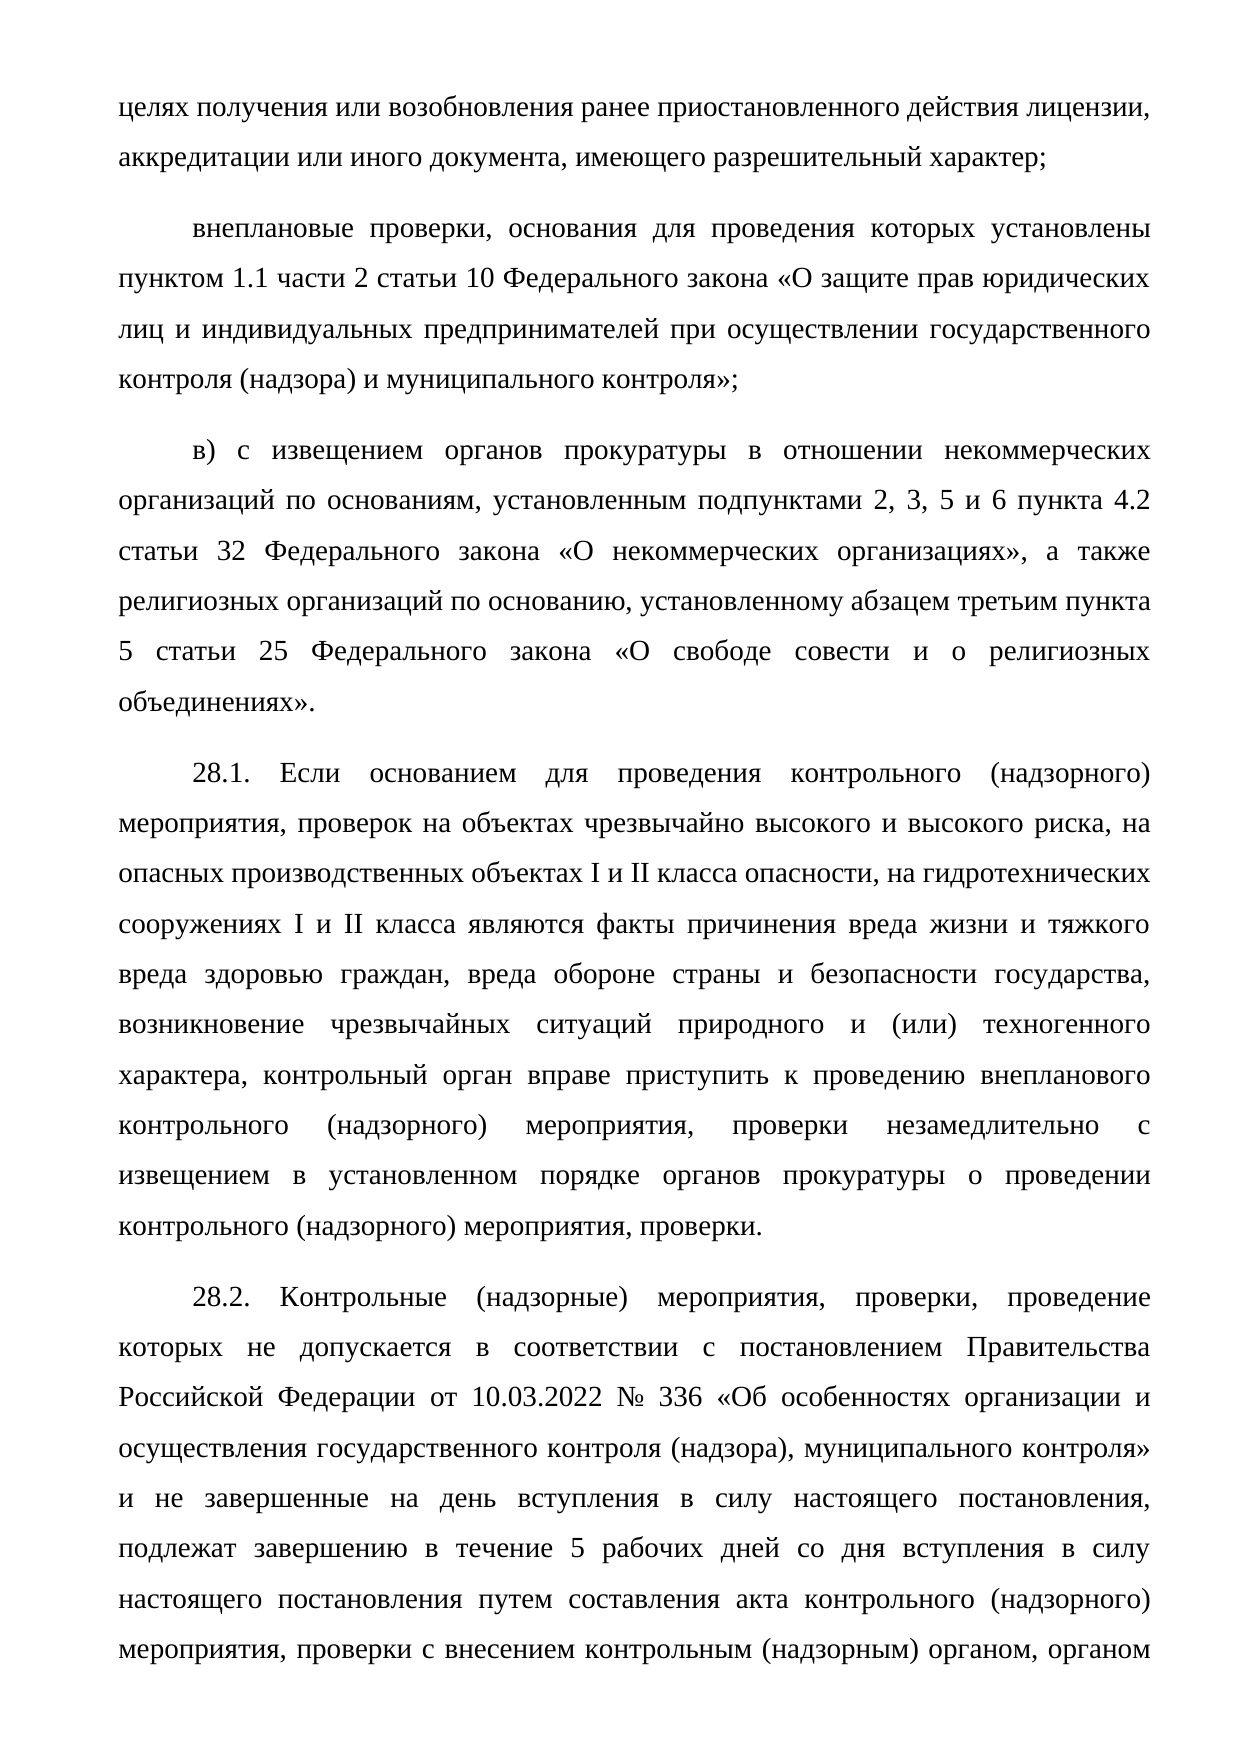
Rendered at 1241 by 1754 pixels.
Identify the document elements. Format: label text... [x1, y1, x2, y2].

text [118, 1279, 1152, 1664]
text 28.1. Если основанием для проведения контрольного (надзорного) мероприятия, проверок на объектах чрезвычайно высокого и высокого риска, на опасных производственных объектах I и II класса опасности, на гидротехнических сооружениях I и II класса являются факты причинения вреда жизни и тяжкого вреда здоровью граждан, вреда обороне страны и безопасности государства, возникновение чрезвычайных ситуаций природного и (или) техногенного характера, контрольный орган вправе приступить к проведению внепланового контрольного (надзорного) мероприятия, проверки незамедлительно с извещением в установленном порядке органов прокуратуры о проведении контрольного (надзорного) мероприятия, проверки. [118, 755, 1152, 1241]
text внеплановые проверки, основания для проведения которых установлены пунктом 1.1 части 2 статьи 10 Федерального закона «О защите прав юридических лиц и индивидуальных предпринимателей при осуществлении государственного контроля (надзора) и муниципального контроля»; [118, 210, 1152, 394]
text в) с извещением органов прокуратуры в отношении некоммерческих организаций по основаниям, установленным подпунктами 2, 3, 5 и 6 пункта 4.2 статьи 32 Федерального закона «О некоммерческих организациях», а также религиозных организаций по основанию, установленному абзацем третьим пункта 5 статьи 25 Федерального закона «О свободе совести и о религиозных объединениях». [118, 432, 1152, 717]
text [118, 89, 1152, 172]
